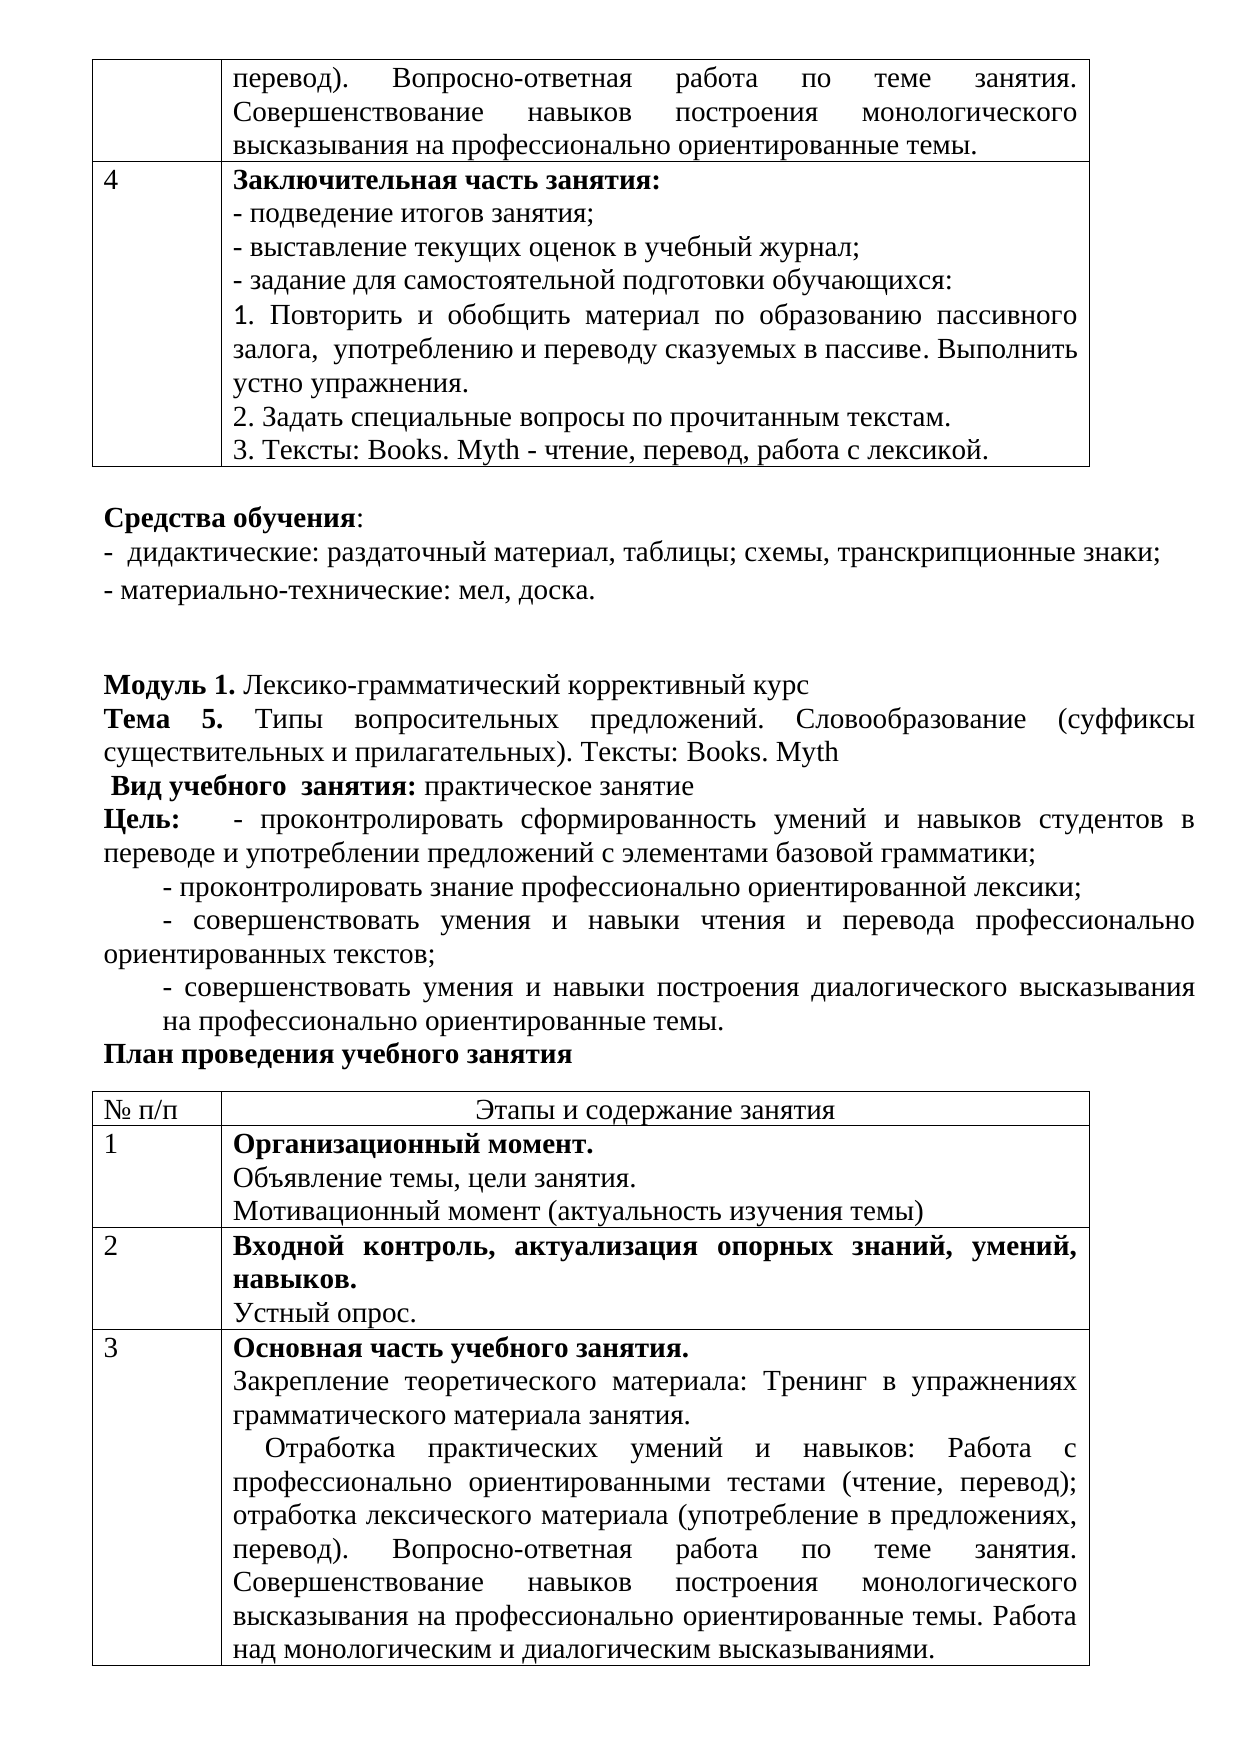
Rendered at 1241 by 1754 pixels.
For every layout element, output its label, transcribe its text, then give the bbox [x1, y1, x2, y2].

text - совершенствовать умения и навыки чтения и перевода профессионально ориентированных текстов; [103, 902, 1196, 969]
table_cell Организационный момент. Объявление темы, цели занятия. Мотивационный момент (актуальность изучения темы) [222, 1126, 1089, 1227]
text Тема 5. Типы вопросительных предложений. Словообразование (суффиксы существительных и прилагательных). Тексты: Books. Myth [103, 701, 1196, 768]
text - проконтролировать знание профессионально ориентированной лексики; [103, 869, 1196, 902]
text - материально-технические: мел, доска. [103, 572, 1196, 606]
table_cell 2 [93, 1228, 221, 1329]
text Вид учебного занятия: практическое занятие [103, 768, 1196, 802]
table_cell 3 [93, 60, 221, 161]
text Модуль 1. Лексико-грамматический коррективный курс [103, 667, 1196, 701]
table_cell 4 [93, 162, 221, 466]
text - совершенствовать умения и навыки построения диалогического высказывания на профессионально ориентированные темы. [103, 969, 1196, 1036]
table_cell Основная часть учебного занятия. Закрепление теоретического материала: Тренинг в упражнениях грамматического материала занятия. Отработка практических умений и навыков: Работа с профессионально ориентированными тестами (чтение, перевод); отработка лексического материала (употребление в предложениях, перевод). Вопросно-ответная работа по теме занятия. Совершенствование навыков построения монологического высказывания на профессионально ориентированные темы. Работа над монологическим и диалогическим высказываниями. [222, 1330, 1089, 1665]
table_cell Заключительная часть занятия: - подведение итогов занятия; - выставление текущих оценок в учебный журнал; - задание для самостоятельной подготовки обучающихся: 1. Повторить и обобщить материал по образованию пассивного залога, употреблению и переводу сказуемых в пассиве. Выполнить устно упражнения. 2. Задать специальные вопросы по прочитанным текстам. 3. Тексты: Books. Myth - чтение, перевод, работа с лексикой. [222, 162, 1089, 466]
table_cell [222, 60, 1089, 161]
text - дидактические: раздаточный материал, таблицы; схемы, транскрипционные знаки; [103, 534, 1196, 567]
text План проведения учебного занятия [103, 1036, 1196, 1070]
text Цель: - проконтролировать сформированность умений и навыков студентов в переводе и употреблении предложений с элементами базовой грамматики; [103, 802, 1196, 869]
table_cell Входной контроль, актуализация опорных знаний, умений, навыков. Устный опрос. [222, 1228, 1089, 1329]
table_header № п/п [93, 1092, 221, 1125]
table_cell 3 [93, 1330, 221, 1665]
table_header Этапы и содержание занятия [222, 1092, 1089, 1125]
text Средства обучения: [103, 500, 1196, 534]
table_cell 1 [93, 1126, 221, 1227]
